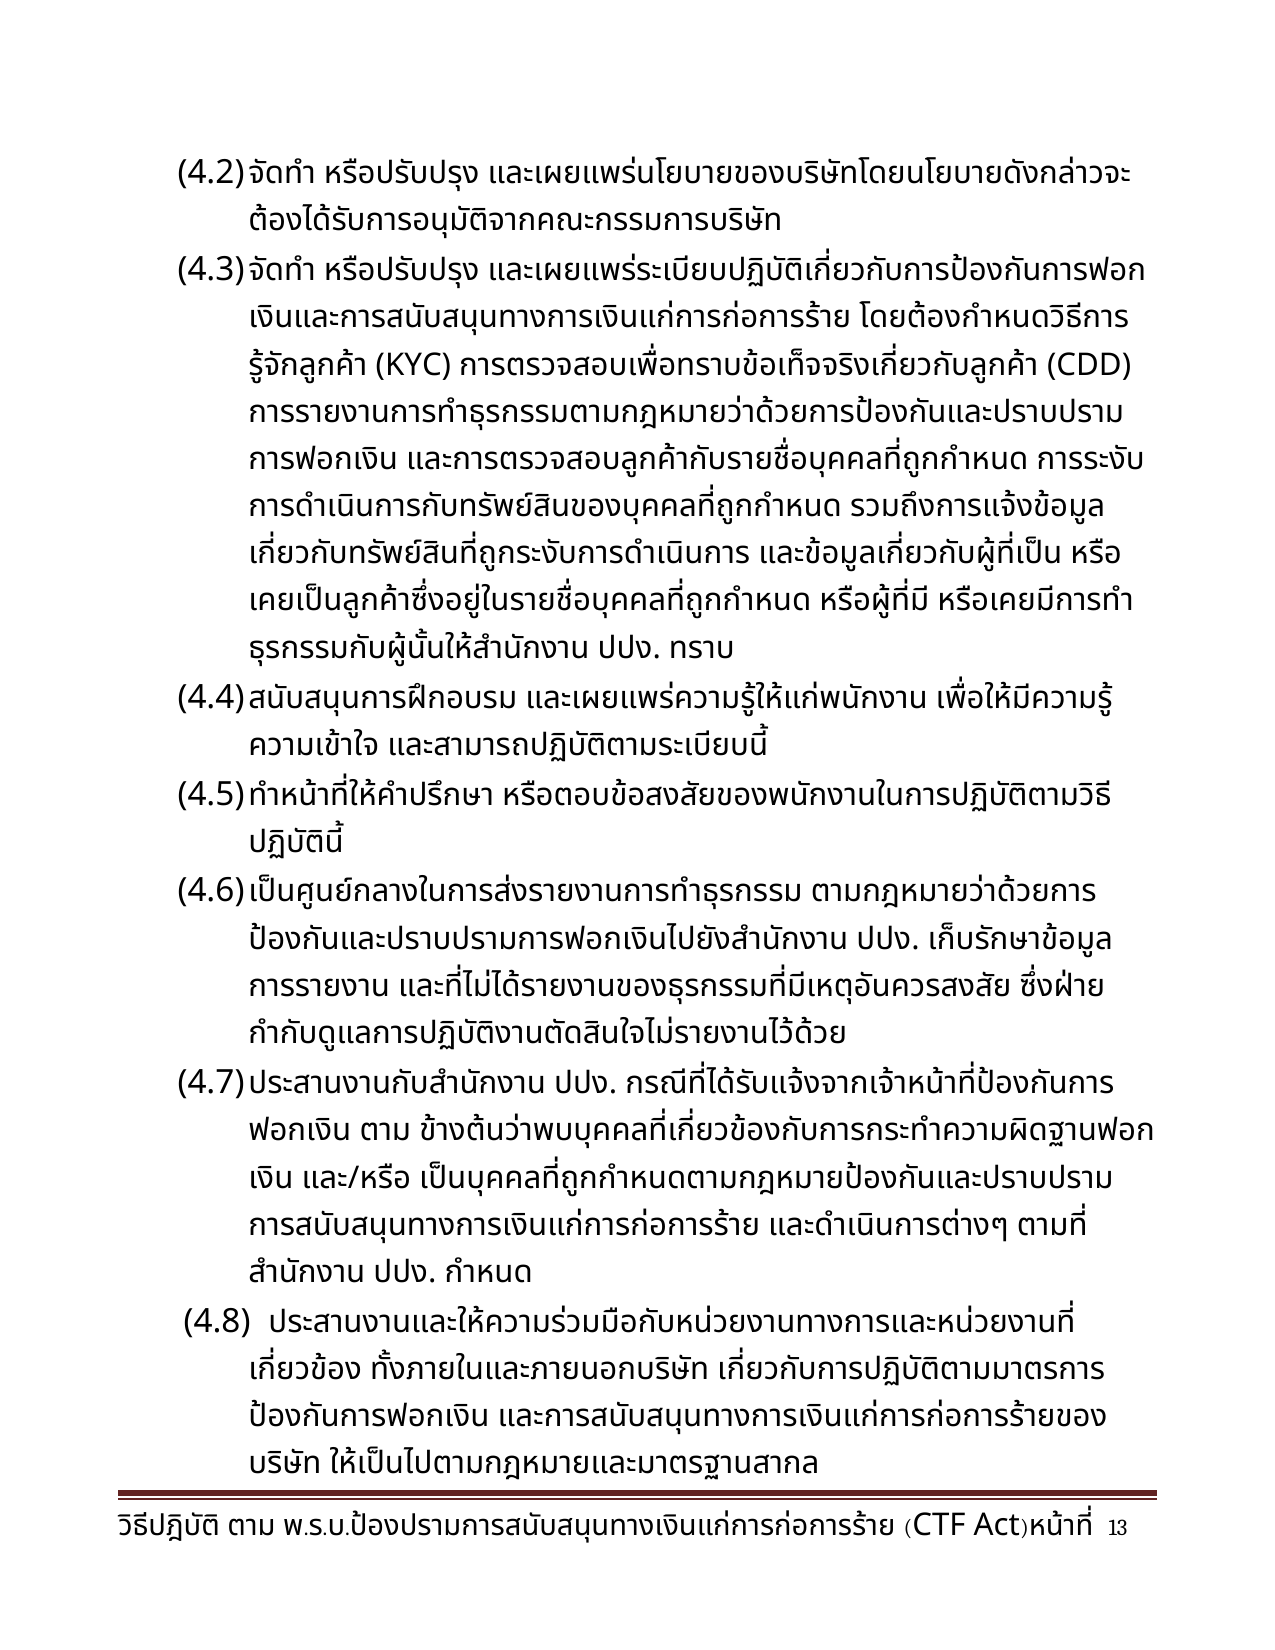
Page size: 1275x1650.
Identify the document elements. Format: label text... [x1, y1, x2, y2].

list ประสานงานและให้ความร่วมมือกับหน่วยงานทางการและหน่วยงานที่เกี่ยวข้อง ทั้งภายในและภายนอกบริษัท เกี่ยวกับการปฏิบัติตามมาตรการป้องกันการฟอกเงิน และการสนับสนุนทางการเงินแก่การก่อการร้ายของบริษัท ให้เป็นไปตามกฎหมายและมาตรฐานสากล [183, 1297, 1157, 1488]
list สนับสนุนการฝึกอบรม และเผยแพร่ความรู้ให้แก่พนักงาน เพื่อให้มีความรู้ ความเข้าใจ และสามารถปฏิบัติตามระเบียบนี้ [177, 672, 1157, 769]
list ประสานงานกับสำนักงาน ปปง. กรณีที่ได้รับแจ้งจากเจ้าหน้าที่ป้องกันการฟอกเงิน ตาม ข้างต้นว่าพบบุคคลที่เกี่ยวข้องกับการกระทำความผิดฐานฟอกเงิน และ/หรือ เป็นบุคคลที่ถูกกำหนดตามกฎหมายป้องกันและปราบปรามการสนับสนุนทางการเงินแก่การก่อการร้าย และดำเนินการต่างๆ ตามที่สำนักงาน ปปง. กำหนด [177, 1058, 1157, 1297]
list จัดทำ หรือปรับปรุง และเผยแพร่ระเบียบปฏิบัติเกี่ยวกับการป้องกันการฟอกเงินและการสนับสนุนทางการเงินแก่การก่อการร้าย โดยต้องกำหนดวิธีการรู้จักลูกค้า (KYC) การตรวจสอบเพื่อทราบข้อเท็จจริงเกี่ยวกับลูกค้า (CDD) การรายงานการทำธุรกรรมตามกฎหมายว่าด้วยการป้องกันและปราบปรามการฟอกเงิน และการตรวจสอบลูกค้ากับรายชื่อบุคคลที่ถูกกำหนด การระงับการดำเนินการกับทรัพย์สินของบุคคลที่ถูกกำหนด รวมถึงการแจ้งข้อมูลเกี่ยวกับทรัพย์สินที่ถูกระงับการดำเนินการ และข้อมูลเกี่ยวกับผู้ที่เป็น หรือเคยเป็นลูกค้าซึ่งอยู่ในรายชื่อบุคคลที่ถูกกำหนด หรือผู้ที่มี หรือเคยมีการทำธุรกรรมกับผู้นั้นให้สำนักงาน ปปง. ทราบ [177, 244, 1157, 672]
list เป็นศูนย์กลางในการส่งรายงานการทำธุรกรรม ตามกฎหมายว่าด้วยการป้องกันและปราบปรามการฟอกเงินไปยังสำนักงาน ปปง. เก็บรักษาข้อมูลการรายงาน และที่ไม่ได้รายงานของธุรกรรมที่มีเหตุอันควรสงสัย ซึ่งฝ่ายกำกับดูแลการปฏิบัติงานตัดสินใจไม่รายงานไว้ด้วย [177, 866, 1157, 1058]
list จัดทำ หรือปรับปรุง และเผยแพร่นโยบายของบริษัทโดยนโยบายดังกล่าวจะต้องได้รับการอนุมัติจากคณะกรรมการบริษัท [177, 148, 1157, 244]
list ทำหน้าที่ให้คำปรึกษา หรือตอบข้อสงสัยของพนักงานในการปฏิบัติตามวิธีปฏิบัตินี้ [177, 769, 1157, 866]
